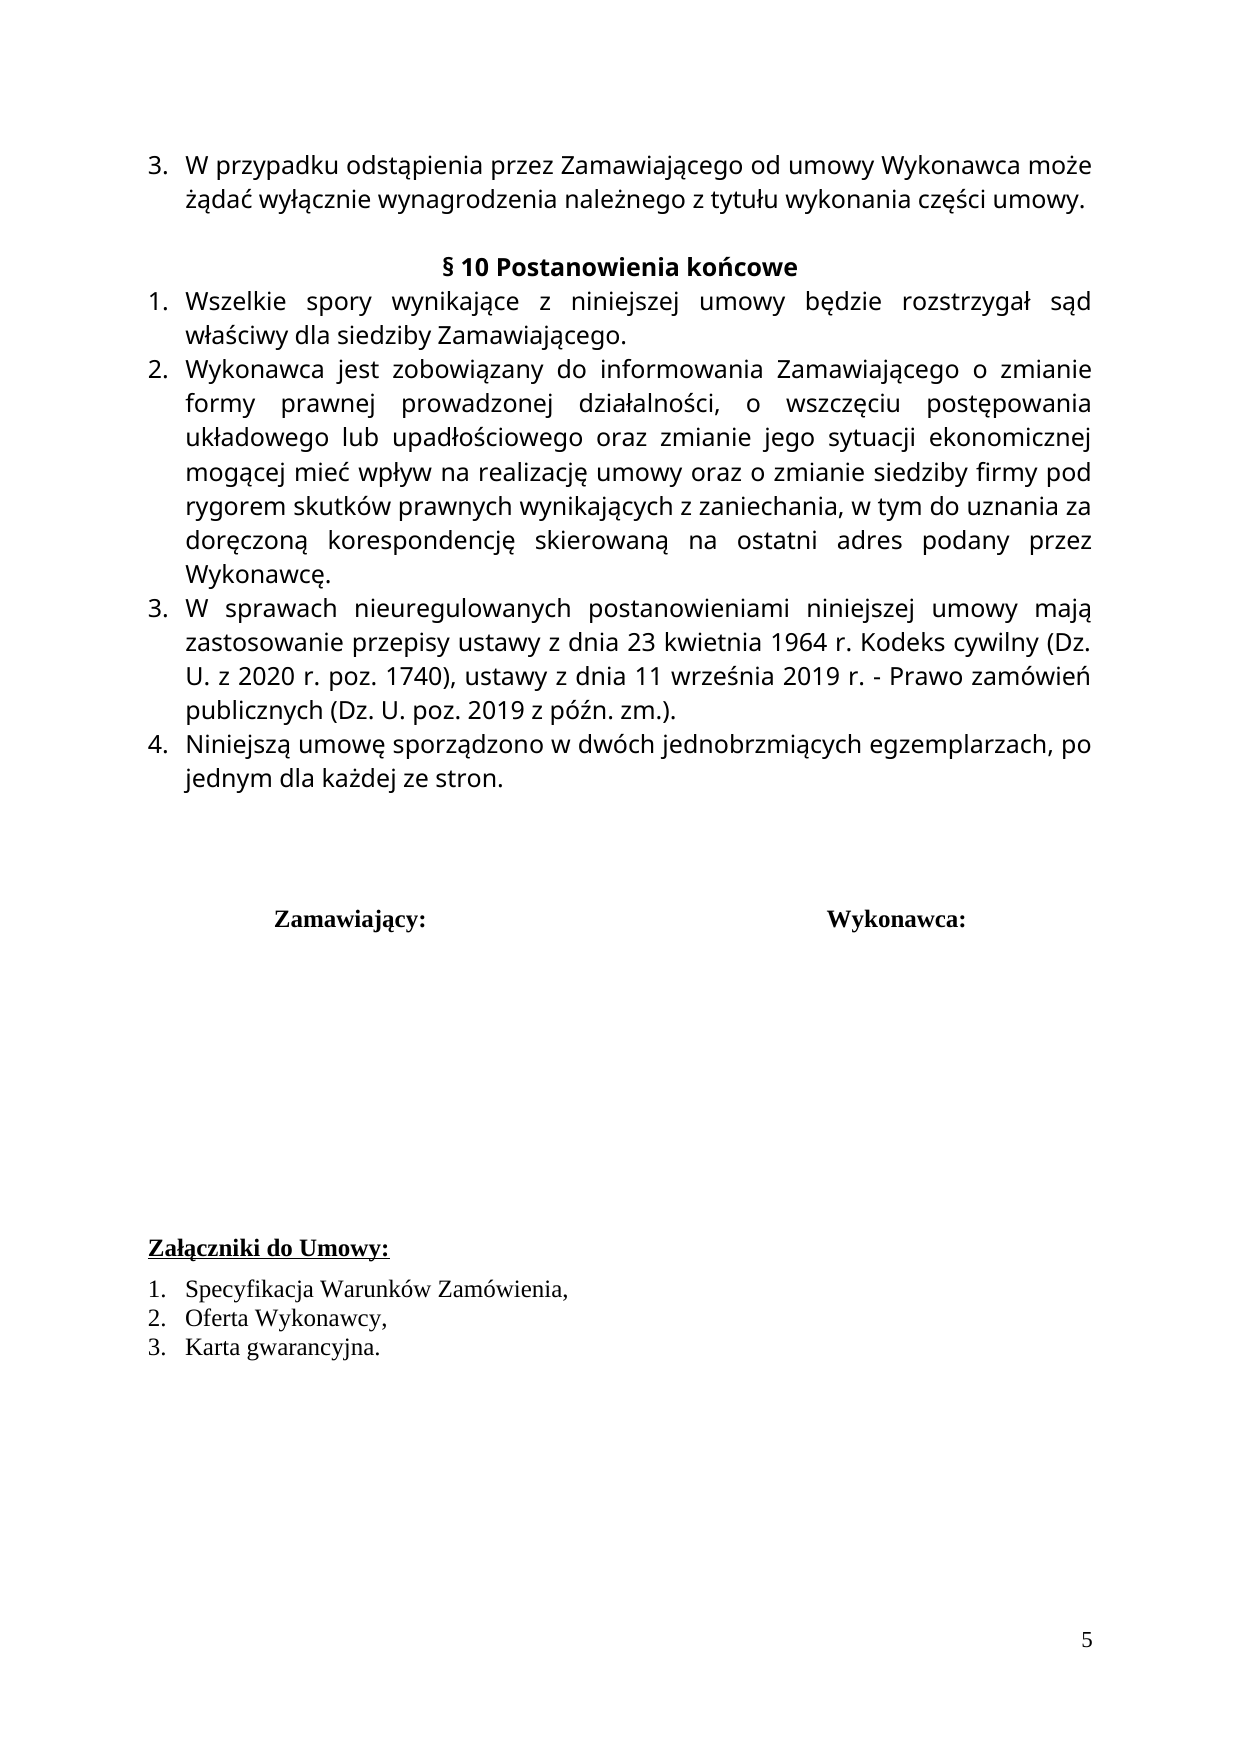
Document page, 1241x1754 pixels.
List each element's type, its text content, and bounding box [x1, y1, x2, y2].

list W przypadku odstąpienia przez Zamawiającego od umowy Wykonawca może żądać wyłącznie wynagrodzenia należnego z tytułu wykonania części umowy. [148, 148, 1093, 216]
list Oferta Wykonawcy, [148, 1303, 1093, 1332]
list W sprawach nieuregulowanych postanowieniami niniejszej umowy mają zastosowanie przepisy ustawy z dnia 23 kwietnia 1964 r. Kodeks cywilny (Dz. U. z 2020 r. poz. 1740), ustawy z dnia 11 września 2019 r. - Prawo zamówień publicznych (Dz. U. poz. 2019 z późn. zm.). [148, 590, 1093, 727]
text Załączniki do Umowy: [148, 1233, 1093, 1262]
text § 10 Postanowienia końcowe [148, 250, 1093, 284]
text Zamawiający: Wykonawca: [148, 904, 1093, 933]
list Specyfikacja Warunków Zamówienia, [148, 1274, 1093, 1303]
list Niniejszą umowę sporządzono w dwóch jednobrzmiących egzemplarzach, po jednym dla każdej ze stron. [148, 727, 1093, 795]
list Karta gwarancyjna. [148, 1332, 1093, 1360]
list Wykonawca jest zobowiązany do informowania Zamawiającego o zmianie formy prawnej prowadzonej działalności, o wszczęciu postępowania układowego lub upadłościowego oraz zmianie jego sytuacji ekonomicznej mogącej mieć wpływ na realizację umowy oraz o zmianie siedziby firmy pod rygorem skutków prawnych wynikających z zaniechania, w tym do uznania za doręczoną korespondencję skierowaną na ostatni adres podany przez Wykonawcę. [148, 352, 1093, 590]
list Wszelkie spory wynikające z niniejszej umowy będzie rozstrzygał sąd właściwy dla siedziby Zamawiającego. [148, 284, 1093, 352]
